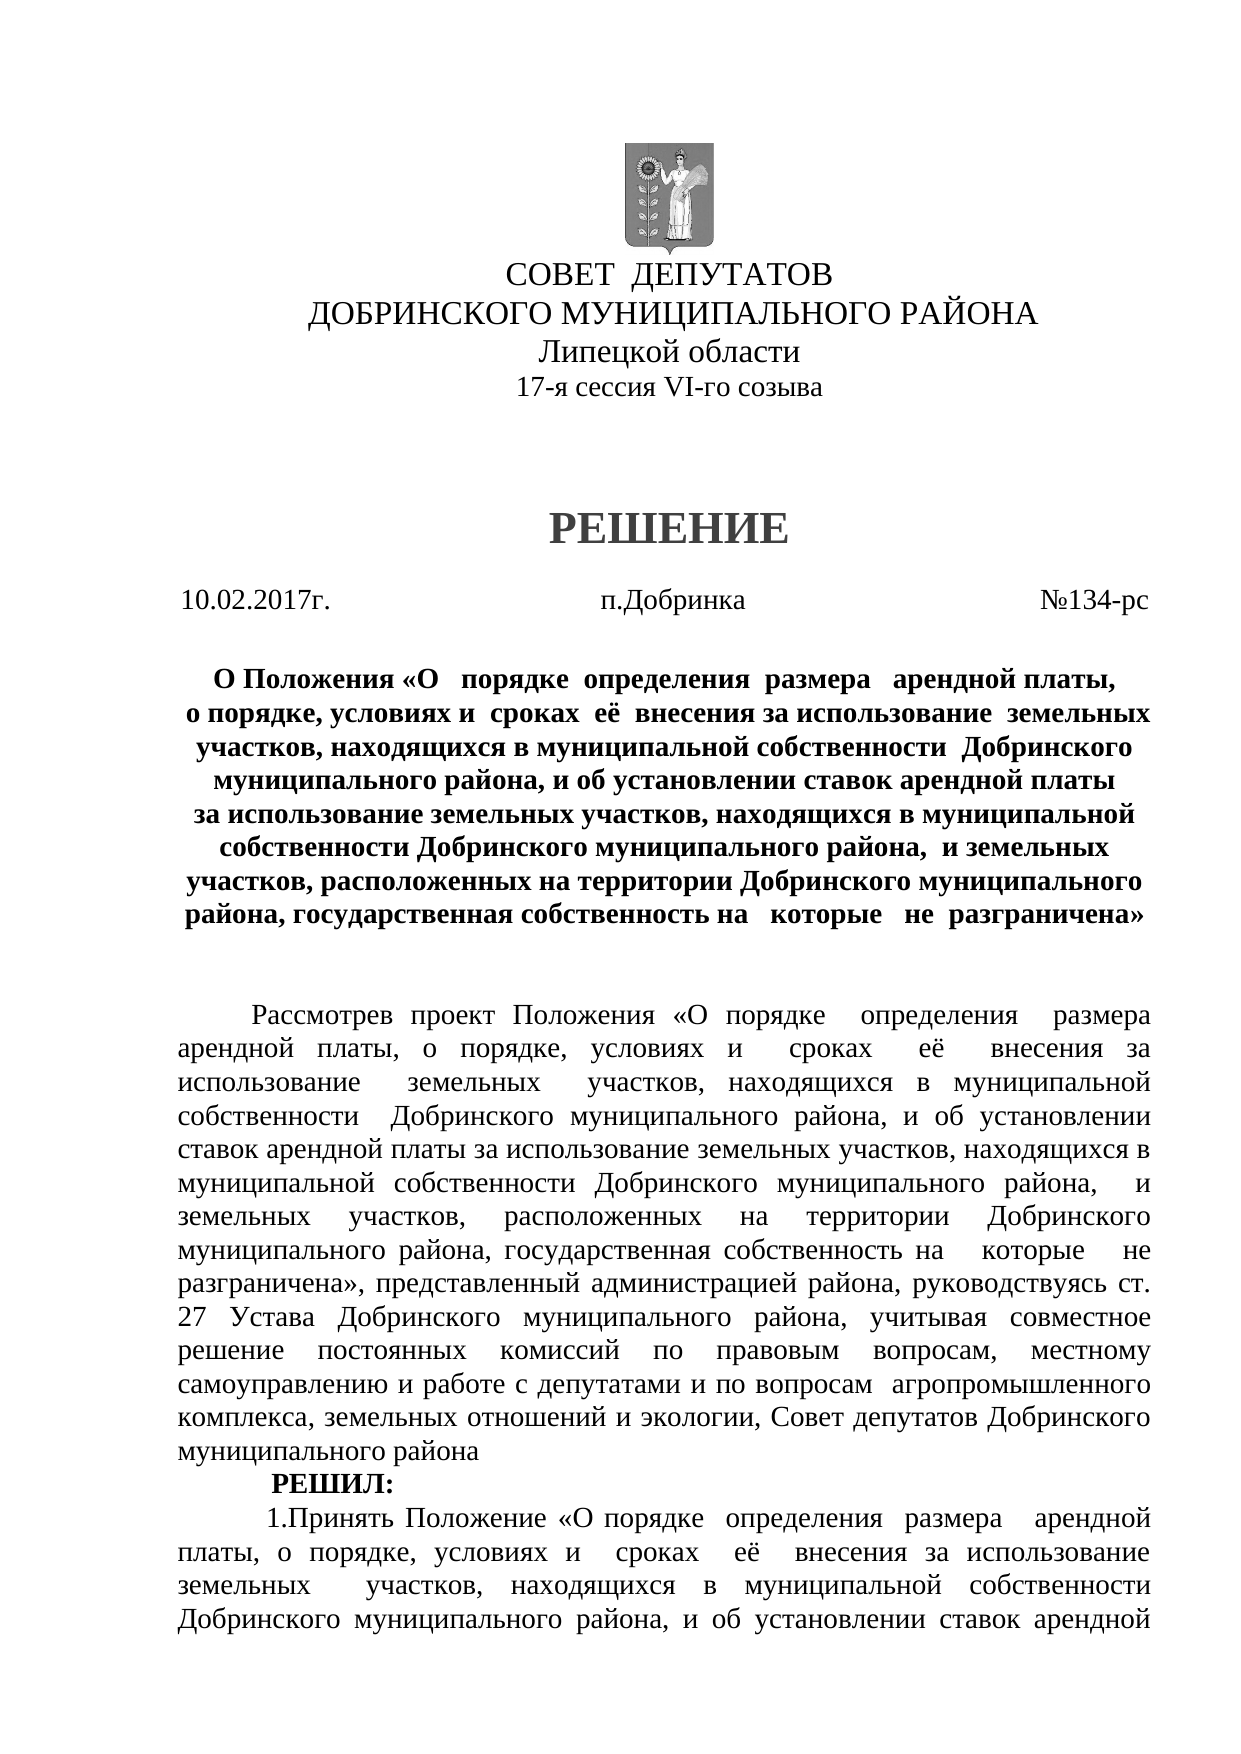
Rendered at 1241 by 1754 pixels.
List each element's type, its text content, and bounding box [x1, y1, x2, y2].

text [177, 1500, 1152, 1634]
text Рассмотрев проект Положения «О порядке определения размера арендной платы, о порядке, условиях и сроках её внесения за использование земельных участков, находящихся в муниципальной собственности Добринского муниципального района, и об установлении ставок арендной платы за использование земельных участков, находящихся в муниципальной собственности Добринского муниципального района, и земельных участков, расположенных на территории Добринского муниципального района, государственная собственность на которые не разграничена», представленный администрацией района, руководствуясь ст. 27 Устава Добринского муниципального района, учитывая совместное решение постоянных комиссий по правовым вопросам, местному самоуправлению и работе с депутатами и по вопросам агропромышленного комплекса, земельных отношений и экологии, Совет депутатов Добринского муниципального района [177, 997, 1152, 1467]
text о порядке, условиях и сроках её внесения за использование земельных участков, находящихся в муниципальной собственности Добринского муниципального района, и об установлении ставок арендной платы [177, 695, 1152, 796]
text О Положения «О порядке определения размера арендной платы, [177, 662, 1152, 695]
text РЕШИЛ: [177, 1467, 1152, 1500]
subtitle ДОБРИНСКОГО МУНИЦИПАЛЬНОГО РАЙОНА [177, 293, 1161, 331]
table_header [424, 118, 904, 254]
subtitle СОВЕТ ДЕПУТАТОВ [177, 254, 1161, 293]
subtitle РЕШЕНИЕ [177, 501, 1161, 553]
text 17-я сессия VI-го созыва [177, 369, 1161, 403]
picture [625, 143, 714, 255]
text 10.02.2017г. п.Добринка №134-рс [177, 582, 1152, 616]
text за использование земельных участков, находящихся в муниципальной собственности Добринского муниципального района, и земельных участков, расположенных на территории Добринского муниципального района, государственная собственность на которые не разграничена» [177, 796, 1152, 930]
text Липецкой области [177, 331, 1161, 369]
